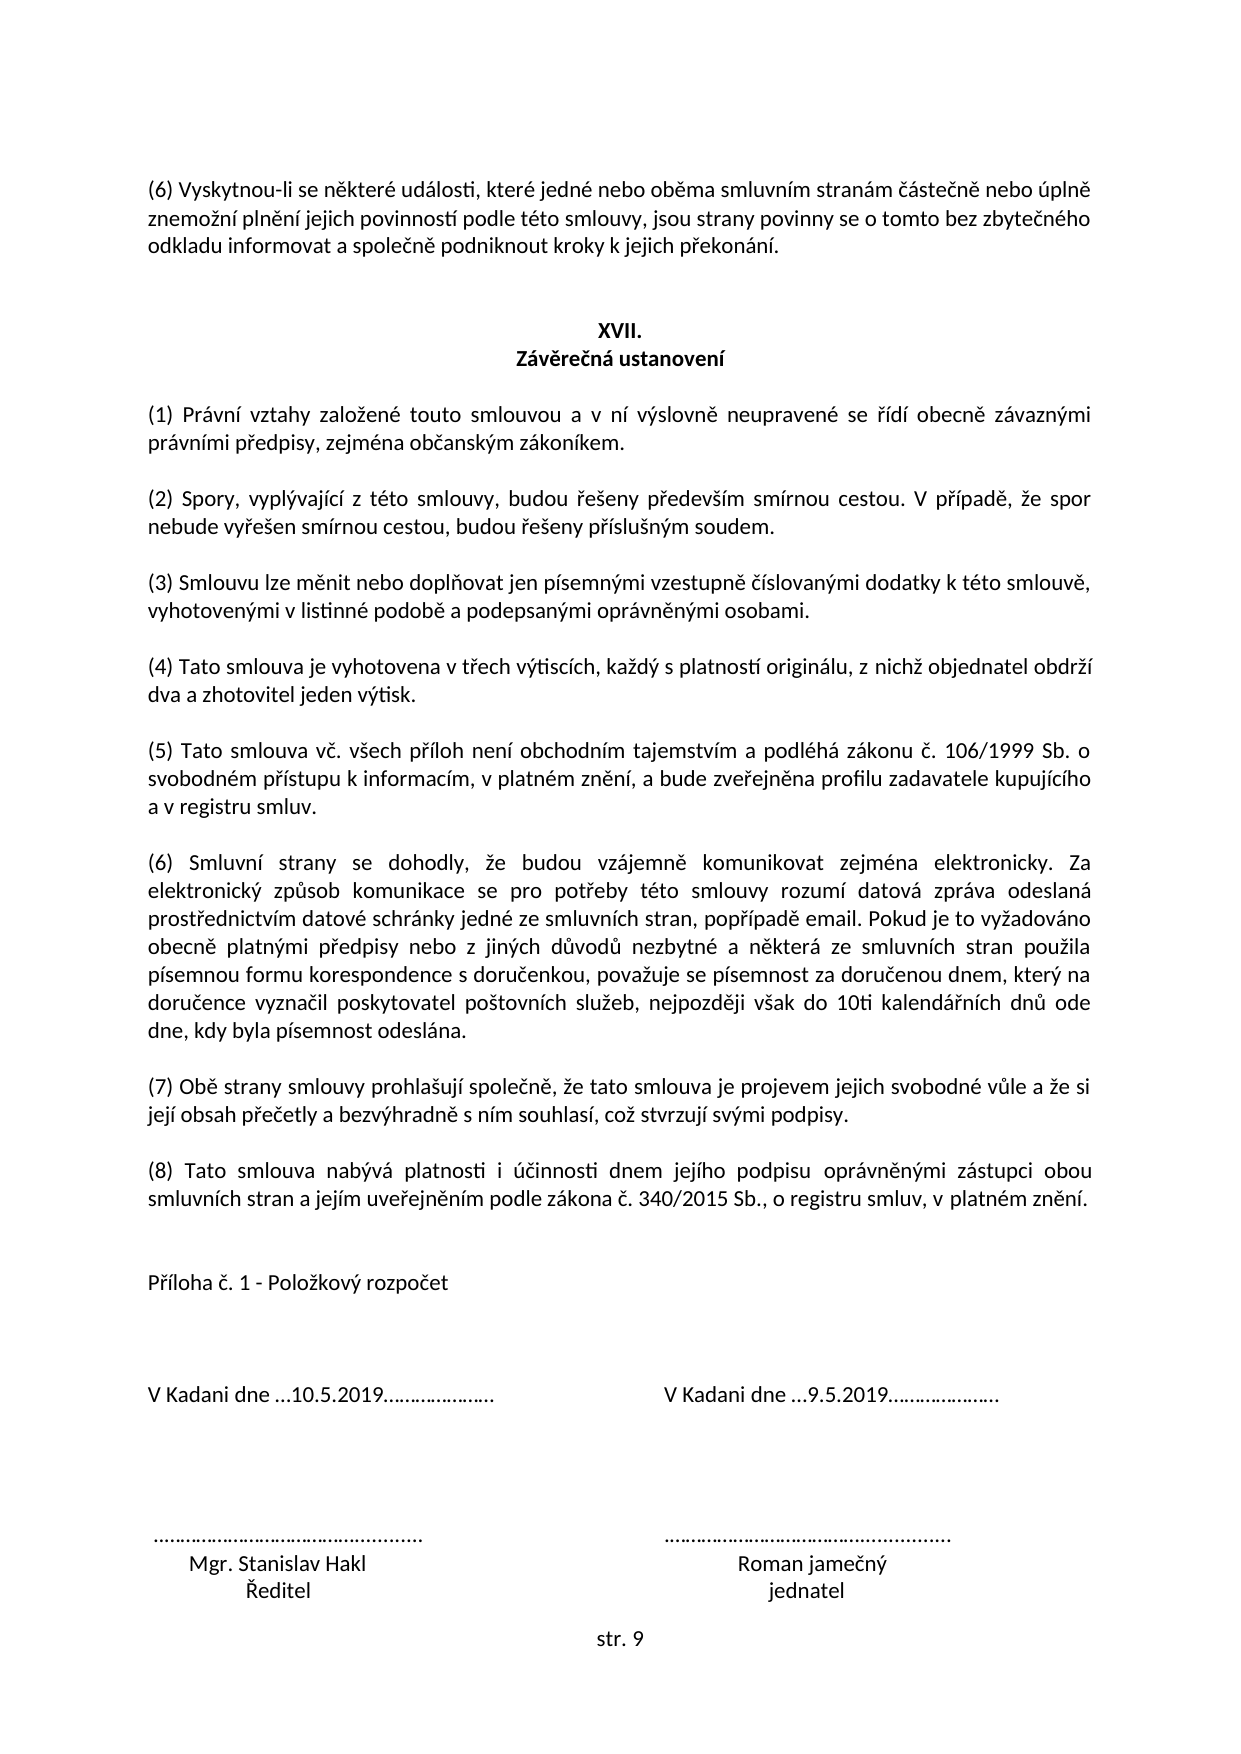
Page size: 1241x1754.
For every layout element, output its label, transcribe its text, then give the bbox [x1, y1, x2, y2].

text ..………………………………............ .………………………………................ [148, 1521, 1093, 1549]
text (6) Vyskytnou-li se některé události, které jedné nebo oběma smluvním stranám částečně nebo úplně znemožní plnění jejich povinností podle této smlouvy, jsou strany povinny se o tomto bez zbytečného odkladu informovat a společně podniknout kroky k jejich překonání. [148, 176, 1093, 260]
text (3) Smlouvu lze měnit nebo doplňovat jen písemnými vzestupně číslovanými dodatky k této smlouvě, vyhotovenými v listinné podobě a podepsanými oprávněnými osobami. [148, 568, 1093, 624]
text (1) Právní vztahy založené touto smlouvou a v ní výslovně neupravené se řídí obecně závaznými právními předpisy, zejména občanským zákoníkem. [148, 400, 1093, 456]
text (5) Tato smlouva vč. všech příloh není obchodním tajemstvím a podléhá zákonu č. 106/1999 Sb. o svobodném přístupu k informacím, v platném znění, a bude zveřejněna profilu zadavatele kupujícího a v registru smluv. [148, 736, 1093, 820]
text (4) Tato smlouva je vyhotovena v třech výtiscích, každý s platností originálu, z nichž objednatel obdrží dva a zhotovitel jeden výtisk. [148, 652, 1093, 708]
text (6) Smluvní strany se dohodly, že budou vzájemně komunikovat zejména elektronicky. Za elektronický způsob komunikace se pro potřeby této smlouvy rozumí datová zpráva odeslaná prostřednictvím datové schránky jedné ze smluvních stran, popřípadě email. Pokud je to vyžadováno obecně platnými předpisy nebo z jiných důvodů nezbytné a některá ze smluvních stran použila písemnou formu korespondence s doručenkou, považuje se písemnost za doručenou dnem, který na doručence vyznačil poskytovatel poštovních služeb, nejpozději však do 10ti kalendářních dnů ode dne, kdy byla písemnost odeslána. [148, 848, 1093, 1044]
text Mgr. Stanislav Hakl Roman jamečný [148, 1549, 1093, 1577]
text Závěrečná ustanovení [148, 344, 1093, 372]
text V Kadani dne …10.5.2019………………… V Kadani dne …9.5.2019………………… [148, 1381, 1093, 1408]
text (7) Obě strany smlouvy prohlašují společně, že tato smlouva je projevem jejich svobodné vůle a že si její obsah přečetly a bezvýhradně s ním souhlasí, což stvrzují svými podpisy. [148, 1072, 1093, 1128]
text (2) Spory, vyplývající z této smlouvy, budou řešeny především smírnou cestou. V případě, že spor nebude vyřešen smírnou cestou, budou řešeny příslušným soudem. [148, 484, 1093, 540]
text (8) Tato smlouva nabývá platnosti i účinnosti dnem jejího podpisu oprávněnými zástupci obou smluvních stran a jejím uveřejněním podle zákona č. 340/2015 Sb., o registru smluv, v platném znění. [148, 1156, 1093, 1212]
text Ředitel jednatel [148, 1577, 1093, 1605]
text XVII. [148, 316, 1093, 344]
text Příloha č. 1 - Položkový rozpočet [148, 1268, 1093, 1296]
